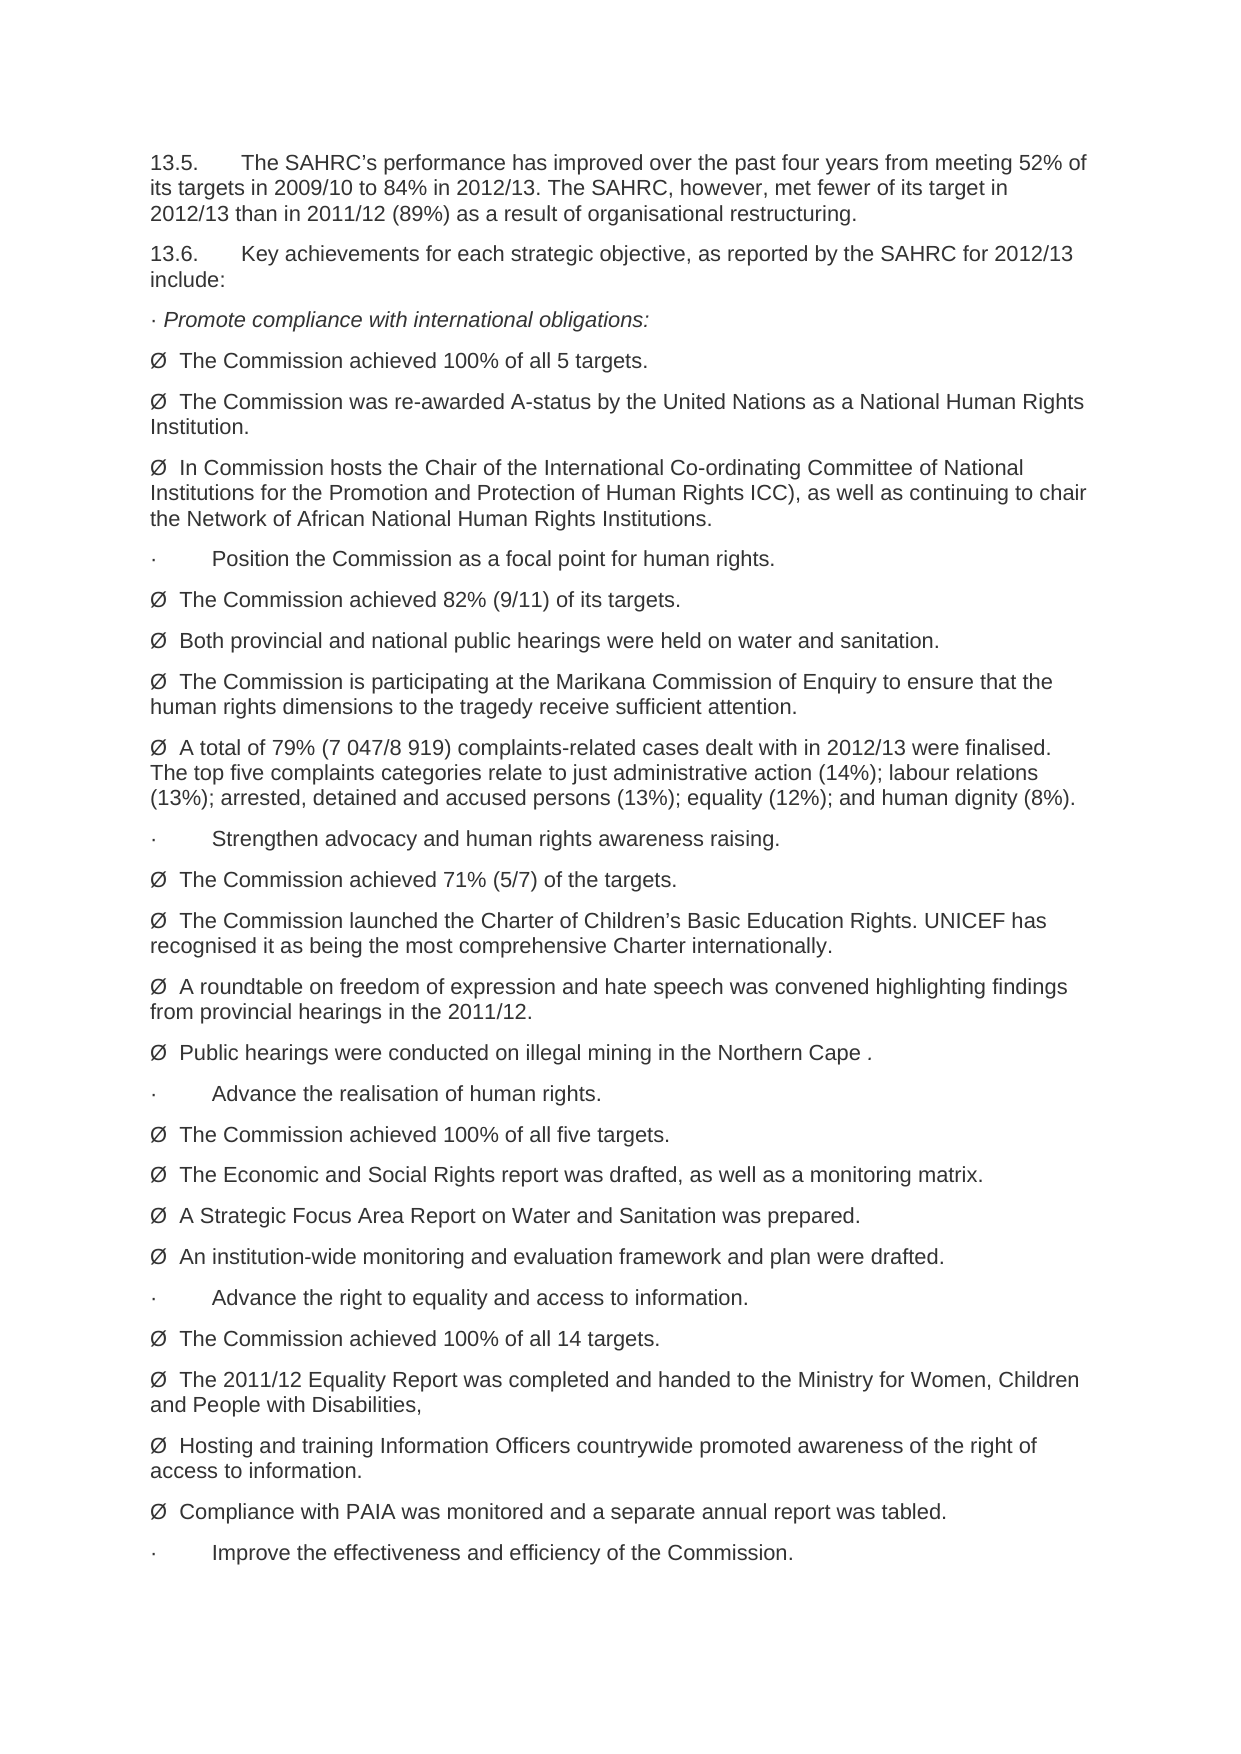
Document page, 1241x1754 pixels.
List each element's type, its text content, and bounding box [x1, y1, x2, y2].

text Ø The Commission achieved 100% of all five targets. [150, 1121, 1090, 1147]
text Ø Both provincial and national public hearings were held on water and sanitation. [150, 628, 1090, 653]
text Ø Public hearings were conducted on illegal mining in the Northern Cape . [150, 1040, 1090, 1065]
text Ø The Commission was re-awarded A-status by the United Nations as a National Human Rights Institution. [150, 389, 1090, 439]
text · Strengthen advocacy and human rights awareness raising. [150, 826, 1090, 851]
text Ø The Commission achieved 100% of all 14 targets. [150, 1326, 1090, 1351]
text Ø Compliance with PAIA was monitored and a separate annual report was tabled. [150, 1498, 1090, 1524]
text Ø An institution-wide monitoring and evaluation framework and plan were drafted. [150, 1244, 1090, 1269]
text Ø The Commission achieved 82% (9/11) of its targets. [150, 587, 1090, 612]
text Ø Hosting and training Information Officers countrywide promoted awareness of the right of access to information. [150, 1432, 1090, 1483]
text · Position the Commission as a focal point for human rights. [150, 546, 1090, 571]
text Ø A roundtable on freedom of expression and hate speech was convened highlighting findings from provincial hearings in the 2011/12. [150, 974, 1090, 1024]
text Ø The Economic and Social Rights report was drafted, as well as a monitoring matrix. [150, 1162, 1090, 1187]
text Ø The 2011/12 Equality Report was completed and handed to the Ministry for Women, Children and People with Disabilities, [150, 1366, 1090, 1417]
text 13.6. Key achievements for each strategic objective, as reported by the SAHRC for 2012/13 include: [150, 241, 1090, 292]
text Ø The Commission is participating at the Marikana Commission of Enquiry to ensure that the human rights dimensions to the tragedy receive sufficient attention. [150, 669, 1090, 719]
text Ø The Commission launched the Charter of Children’s Basic Education Rights. UNICEF has recognised it as being the most comprehensive Charter internationally. [150, 908, 1090, 958]
text · Advance the right to equality and access to information. [150, 1285, 1090, 1310]
text Ø The Commission achieved 71% (5/7) of the targets. [150, 867, 1090, 892]
text Ø A total of 79% (7 047/8 919) complaints-related cases dealt with in 2012/13 were finalised. The top five complaints categories relate to just administrative action (14%); labour relations (13%); arrested, detained and accused persons (13%); equality (12%); and human dignity (8%). [150, 735, 1090, 810]
text · Advance the realisation of human rights. [150, 1081, 1090, 1106]
text Ø A Strategic Focus Area Report on Water and Sanitation was prepared. [150, 1203, 1090, 1228]
text Ø The Commission achieved 100% of all 5 targets. [150, 348, 1090, 373]
text · Promote compliance with international obligations: [150, 307, 1090, 332]
text Ø In Commission hosts the Chair of the International Co-ordinating Committee of National Institutions for the Promotion and Protection of Human Rights ICC), as well as continuing to chair the Network of African National Human Rights Institutions. [150, 455, 1090, 531]
text 13.5. The SAHRC’s performance has improved over the past four years from meeting 52% of its targets in 2009/10 to 84% in 2012/13. The SAHRC, however, met fewer of its target in 2012/13 than in 2011/12 (89%) as a result of organisational restructuring. [150, 150, 1090, 226]
text · Improve the effectiveness and efficiency of the Commission. [150, 1539, 1090, 1564]
